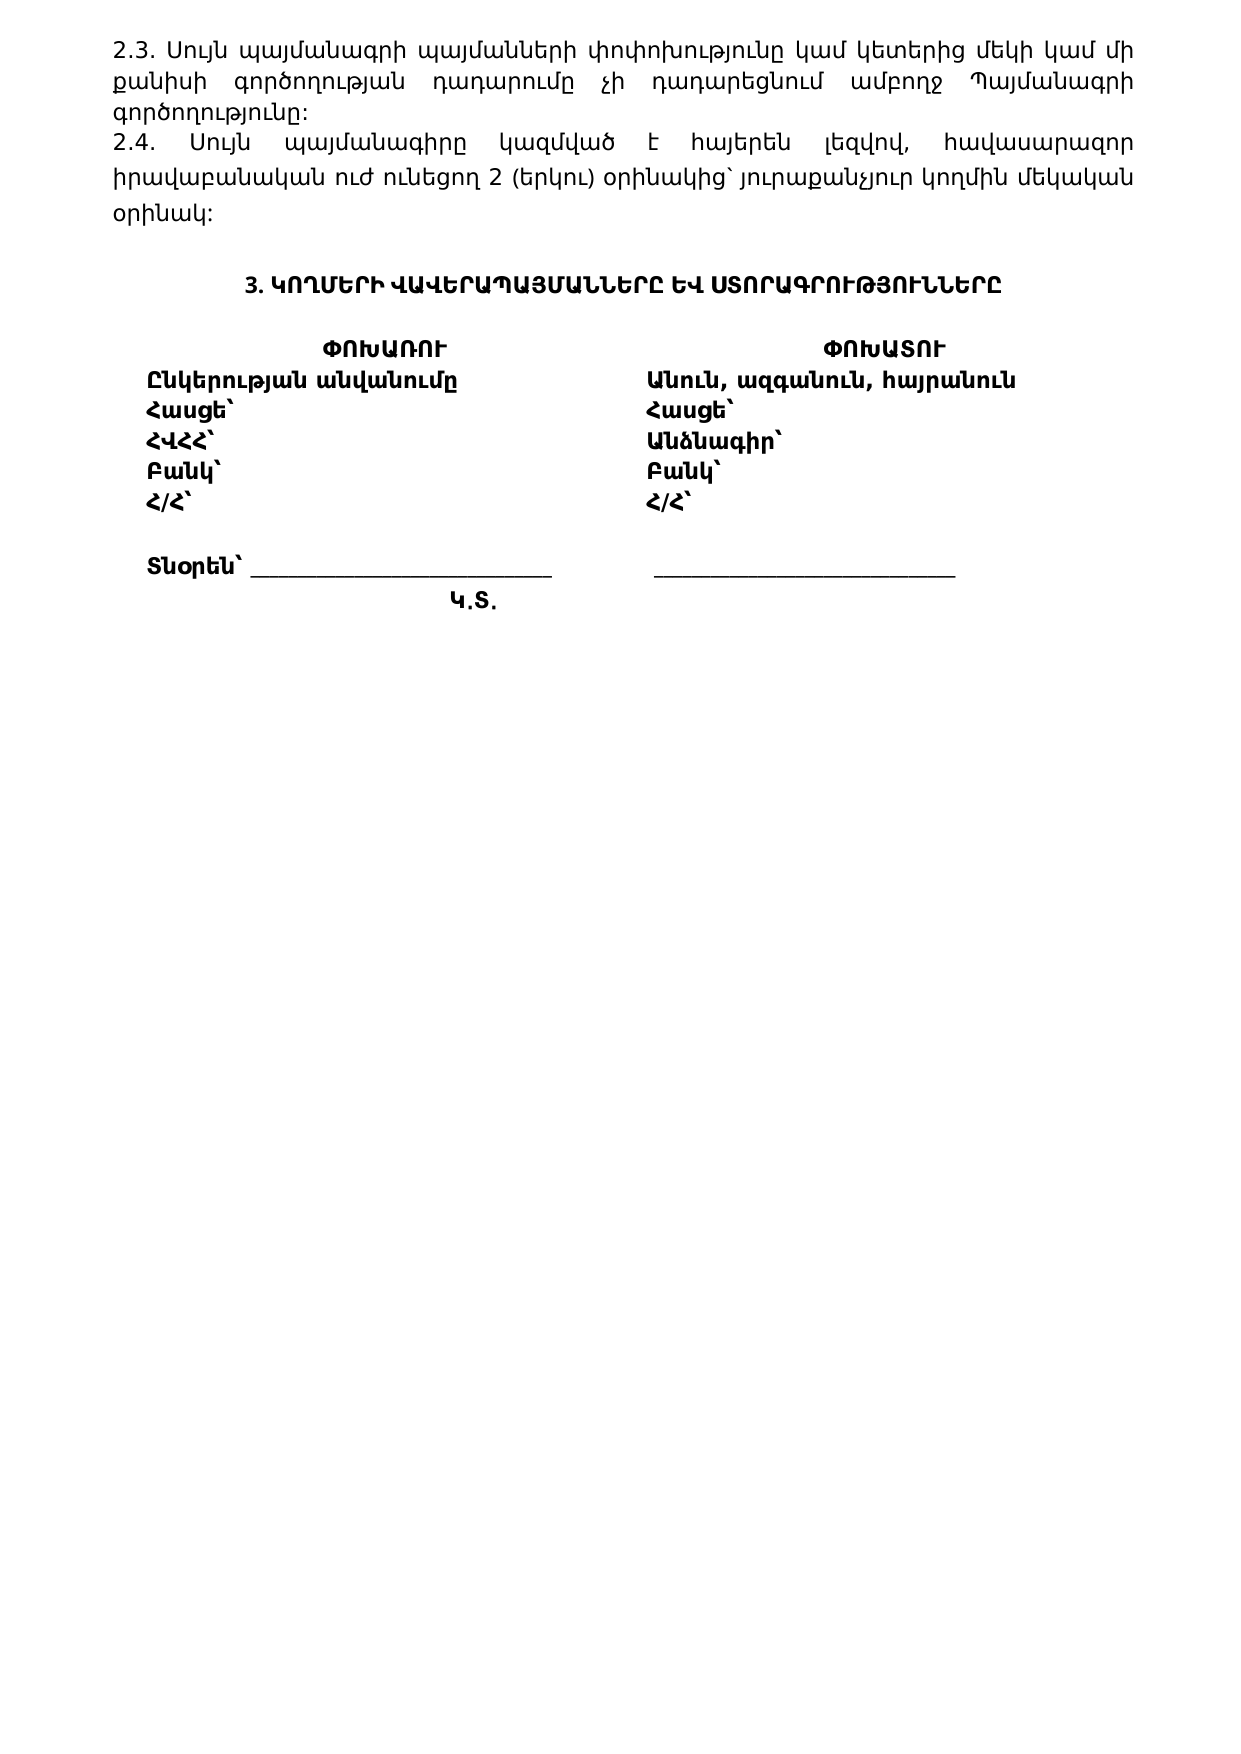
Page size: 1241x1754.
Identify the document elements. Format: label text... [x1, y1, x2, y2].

table_cell ________________________________ [635, 520, 1134, 618]
text 3. ԿՈՂՄԵՐԻ ՎԱՎԵՐԱՊԱՅՄԱՆՆԵՐԸ ԵՎ ՍՏՈՐԱԳՐՈՒԹՅՈՒՆՆԵՐԸ [112, 268, 1134, 300]
text 2.3. Սույն պայմանագրի պայմանների փոփոխությունը կամ կետերից մեկի կամ մի քանիսի գործողության դադարումը չի դադարեցնում ամբողջ Պայմանագրի գործողությունը: [112, 37, 1134, 125]
table_cell Տնօրեն՝ ________________________________ Կ․Տ․ [135, 520, 635, 618]
table_cell Ընկերության անվանումը [135, 367, 635, 397]
table_cell Հ/Հ՝ [135, 489, 635, 519]
table_cell Բանկ՝ [135, 459, 635, 489]
table_header ՓՈԽԱՌՈՒ [135, 336, 635, 367]
table_cell Անուն, ազգանուն, հայրանուն [635, 367, 1134, 397]
text 2.4. Սույն պայմանագիրը կազմված է հայերեն լեզվով, հավասարազոր իրավաբանական ուժ ունեցող 2 (երկու) օրինակից` յուրաքանչյուր կողմին մեկական օրինակ: [112, 129, 1134, 228]
table_cell Անձնագիր՝ [635, 428, 1134, 458]
table_cell Հ/Հ՝ [635, 489, 1134, 519]
table_cell ՀՎՀՀ՝ [135, 428, 635, 458]
table_header ՓՈԽԱՏՈՒ [635, 336, 1134, 367]
table_cell Բանկ՝ [635, 459, 1134, 489]
table_cell Հասցե՝ [135, 398, 635, 428]
table_cell Հասցե՝ [635, 398, 1134, 428]
